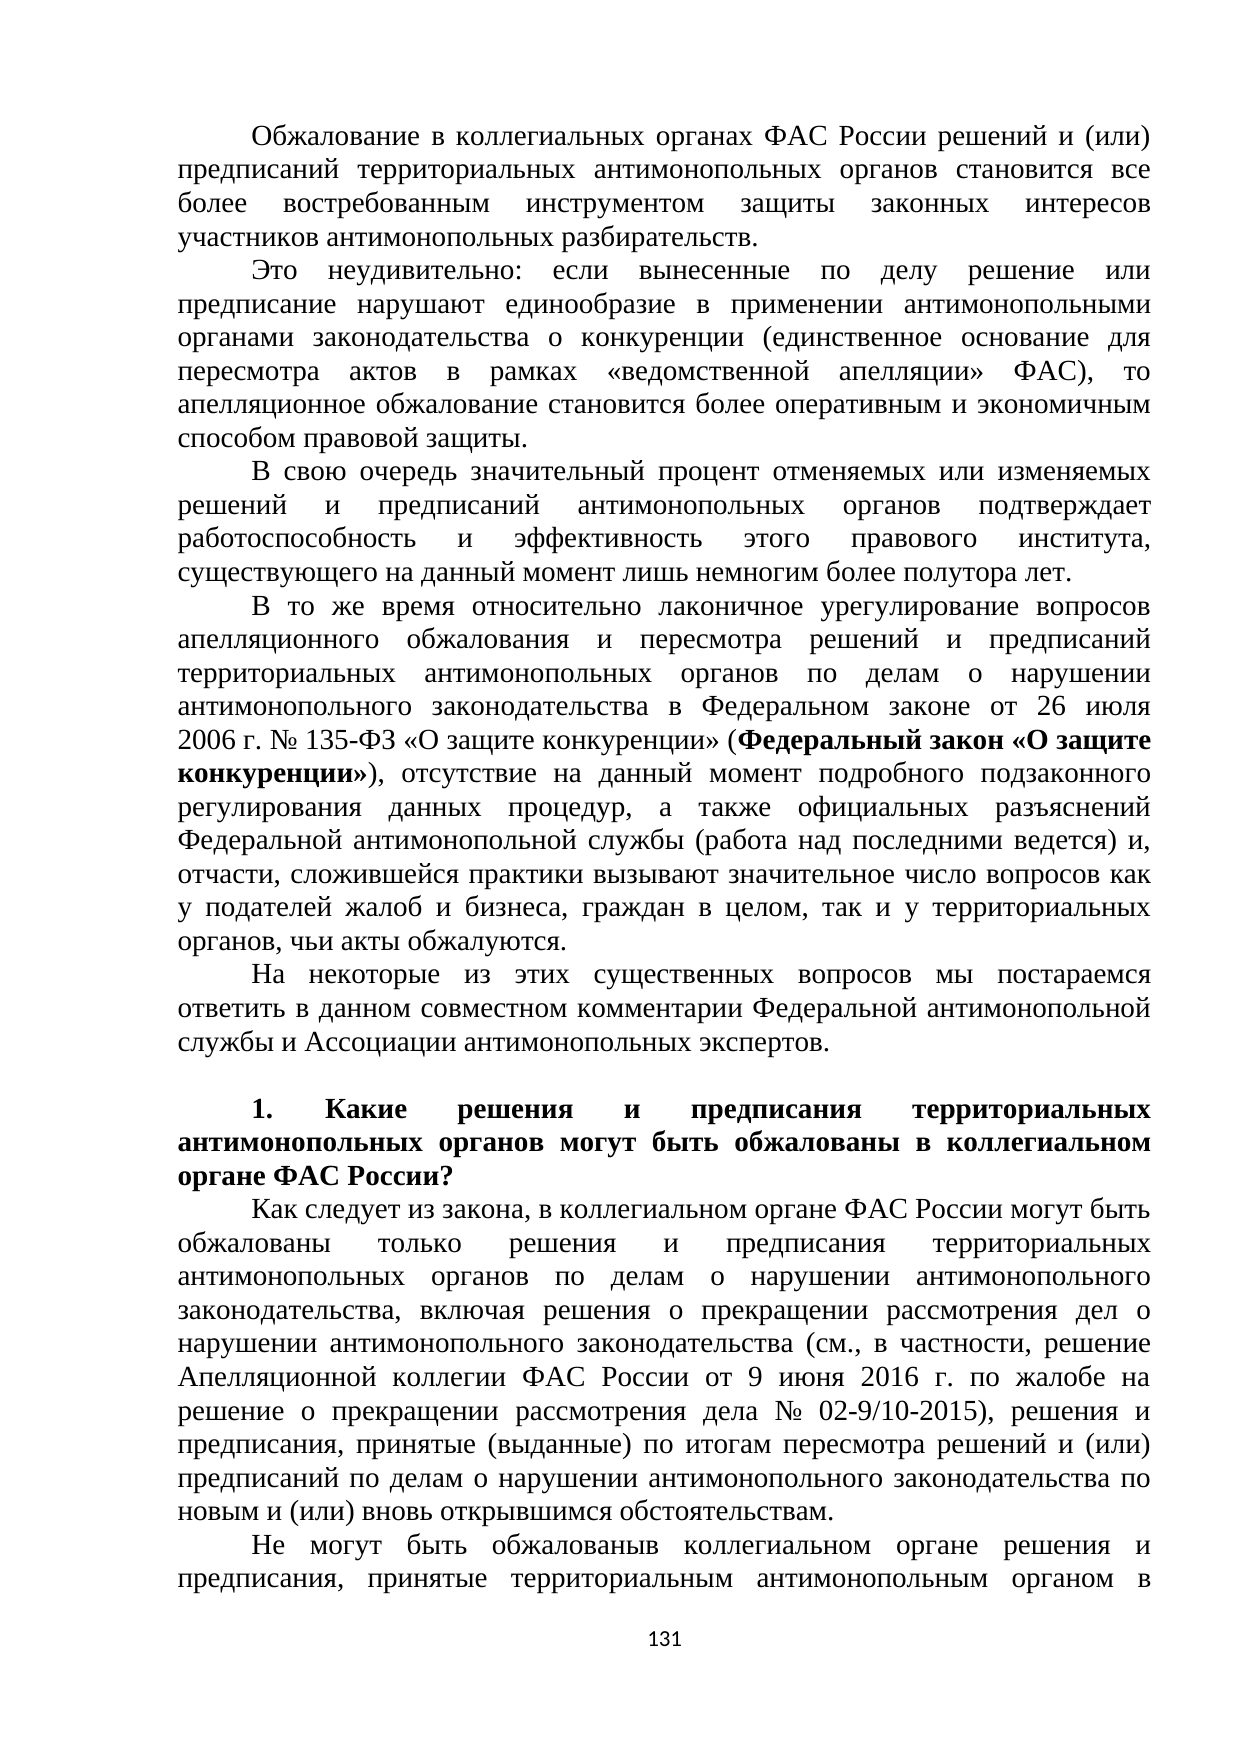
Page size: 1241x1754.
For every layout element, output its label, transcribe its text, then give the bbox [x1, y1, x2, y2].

text В свою очередь значительный процент отменяемых или изменяемых решений и предписаний антимонопольных органов подтверждает работоспособность и эффективность этого правового института, существующего на данный момент лишь немногим более полутора лет. [177, 453, 1152, 588]
text Обжалование в коллегиальных органах ФАС России решений и (или) предписаний территориальных антимонопольных органов становится все более востребованным инструментом защиты законных интересов участников антимонопольных разбирательств. [177, 118, 1152, 252]
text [177, 1527, 1152, 1594]
text В то же время относительно лаконичное урегулирование вопросов апелляционного обжалования и пересмотра решений и предписаний территориальных антимонопольных органов по делам о нарушении антимонопольного законодательства в Федеральном законе от 26 июля 2006 г. № 135-ФЗ «О защите конкуренции» (Федеральный закон «О защите конкуренции»), отсутствие на данный момент подробного подзаконного регулирования данных процедур, а также официальных разъяснений Федеральной антимонопольной службы (работа над последними ведется) и, отчасти, сложившейся практики вызывают значительное число вопросов как у подателей жалоб и бизнеса, граждан в целом, так и у территориальных органов, чьи акты обжалуются. [177, 588, 1152, 957]
text Это неудивительно: если вынесенные по делу решение или предписание нарушают единообразие в применении антимонопольными органами законодательства о конкуренции (единственное основание для пересмотра актов в рамках «ведомственной апелляции» ФАС), то апелляционное обжалование становится более оперативным и экономичным способом правовой защиты. [177, 252, 1152, 453]
text Как следует из закона, в коллегиальном органе ФАС России могут быть обжалованы только решения и предписания территориальных антимонопольных органов по делам о нарушении антимонопольного законодательства, включая решения о прекращении рассмотрения дел о нарушении антимонопольного законодательства (см., в частности, решение Апелляционной коллегии ФАС России от 9 июня 2016 г. по жалобе на решение о прекращении рассмотрения дела № 02-9/10-2015), решения и предписания, принятые (выданные) по итогам пересмотра решений и (или) предписаний по делам о нарушении антимонопольного законодательства по новым и (или) вновь открывшимся обстоятельствам. [177, 1191, 1152, 1527]
text На некоторые из этих существенных вопросов мы постараемся ответить в данном совместном комментарии Федеральной антимонопольной службы и Ассоциации антимонопольных экспертов. [177, 957, 1152, 1057]
list Какие решения и предписания территориальных антимонопольных органов могут быть обжалованы в коллегиальном органе ФАС России? [177, 1091, 1152, 1191]
